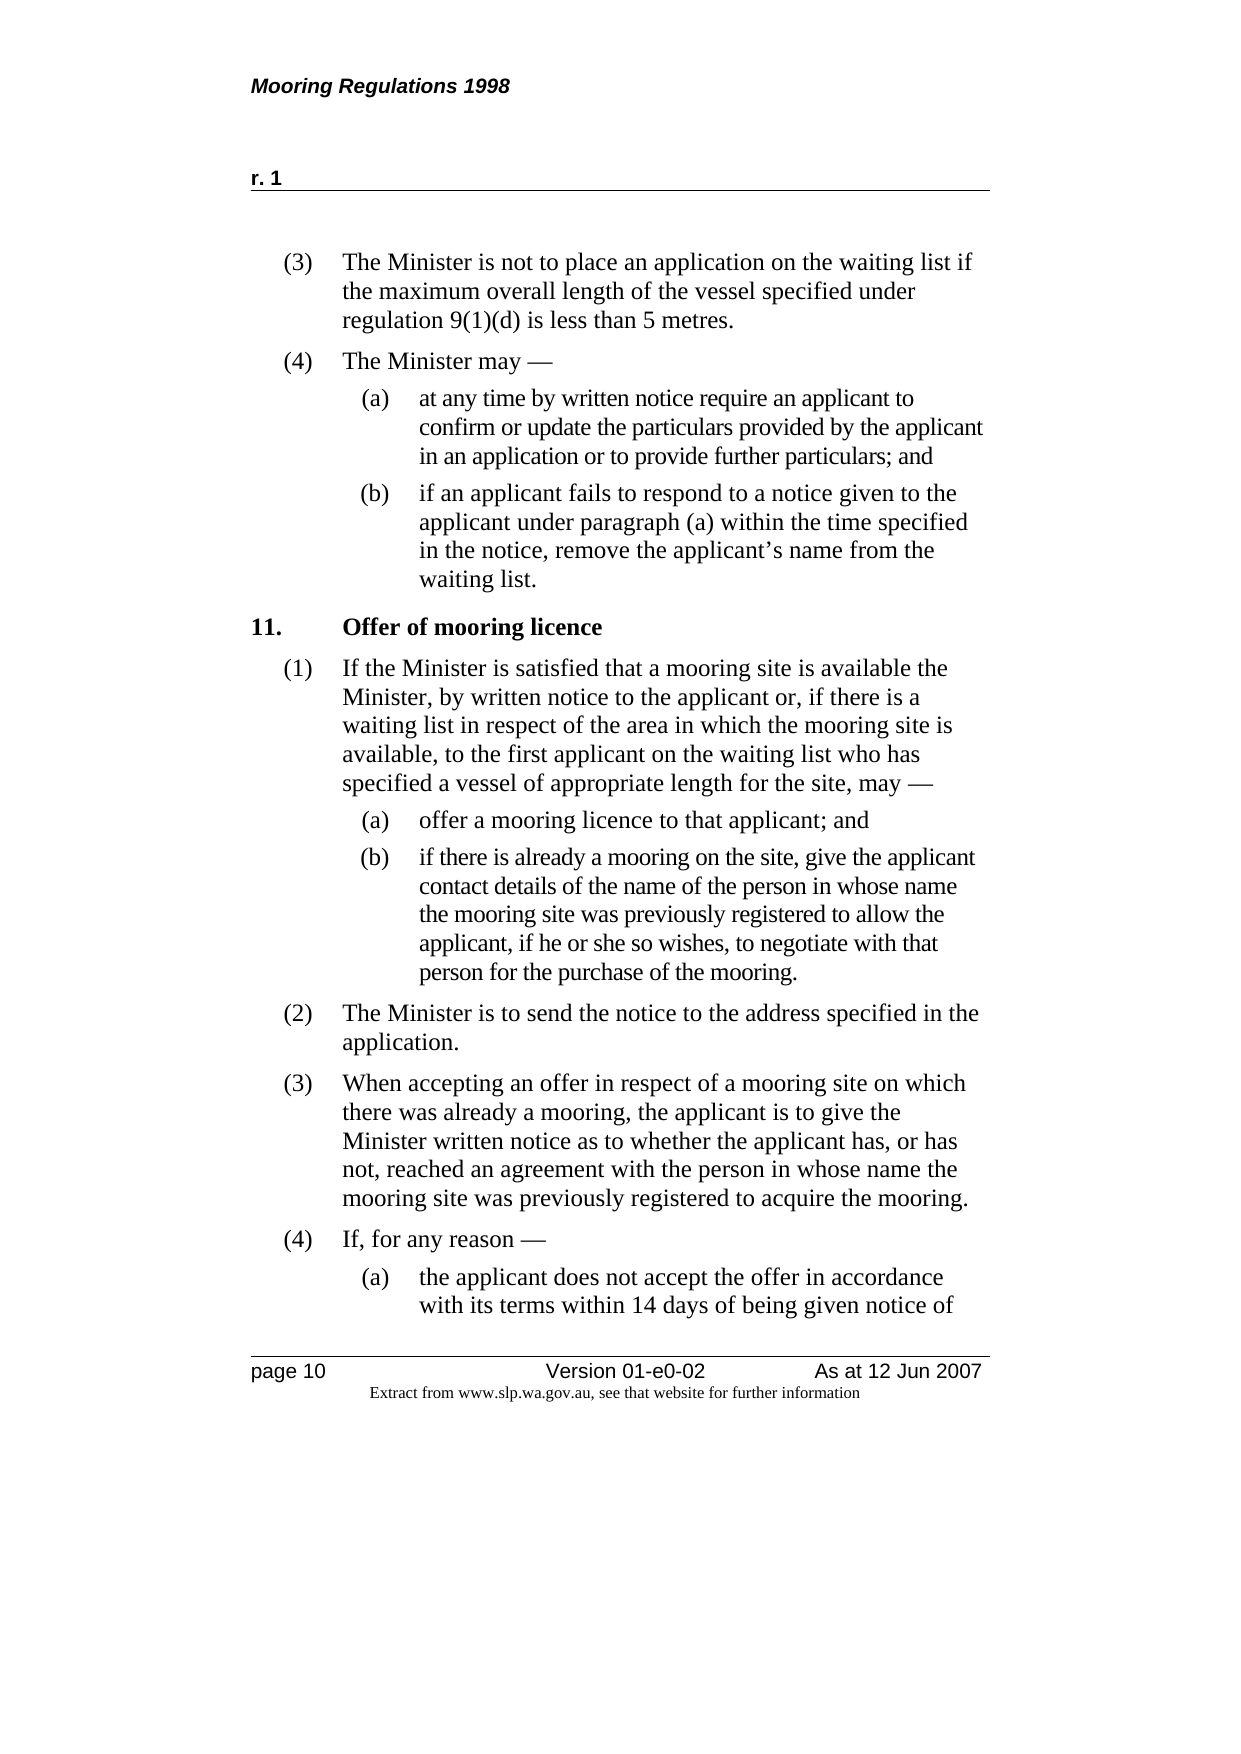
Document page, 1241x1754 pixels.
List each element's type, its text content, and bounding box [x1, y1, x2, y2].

text (a) at any time by written notice require an applicant to confirm or update the particulars provided by the applicant in an application or to provide further particulars; and [251, 383, 990, 469]
text (4) If, for any reason — [251, 1224, 990, 1253]
text (4) The Minister may — [251, 346, 990, 375]
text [251, 1262, 990, 1319]
text (2) The Minister is to send the notice to the address specified in the application. [251, 998, 990, 1056]
text (b) if an applicant fails to respond to a notice given to the applicant under paragraph (a) within the time specified in the notice, remove the applicant’s name from the waiting list. [251, 478, 990, 593]
text (a) offer a mooring licence to that applicant; and [251, 805, 990, 834]
text (3) When accepting an offer in respect of a mooring site on which there was already a mooring, the applicant is to give the Minister written notice as to whether the applicant has, or has not, reached an agreement with the person in whose name the mooring site was previously registered to acquire the mooring. [251, 1068, 990, 1212]
text (b) if there is already a mooring on the site, give the applicant contact details of the name of the person in whose name the mooring site was previously registered to allow the applicant, if he or she so wishes, to negotiate with that person for the purchase of the mooring. [251, 842, 990, 986]
text (1) If the Minister is satisfied that a mooring site is available the Minister, by written notice to the applicant or, if there is a waiting list in respect of the area in which the mooring site is available, to the first applicant on the waiting list who has specified a vessel of appropriate length for the site, may — [251, 653, 990, 797]
subtitle 11. Offer of mooring licence [251, 612, 990, 640]
text (3) The Minister is not to place an application on the waiting list if the maximum overall length of the vessel specified under regulation 9(1)(d) is less than 5 metres. [251, 247, 990, 334]
